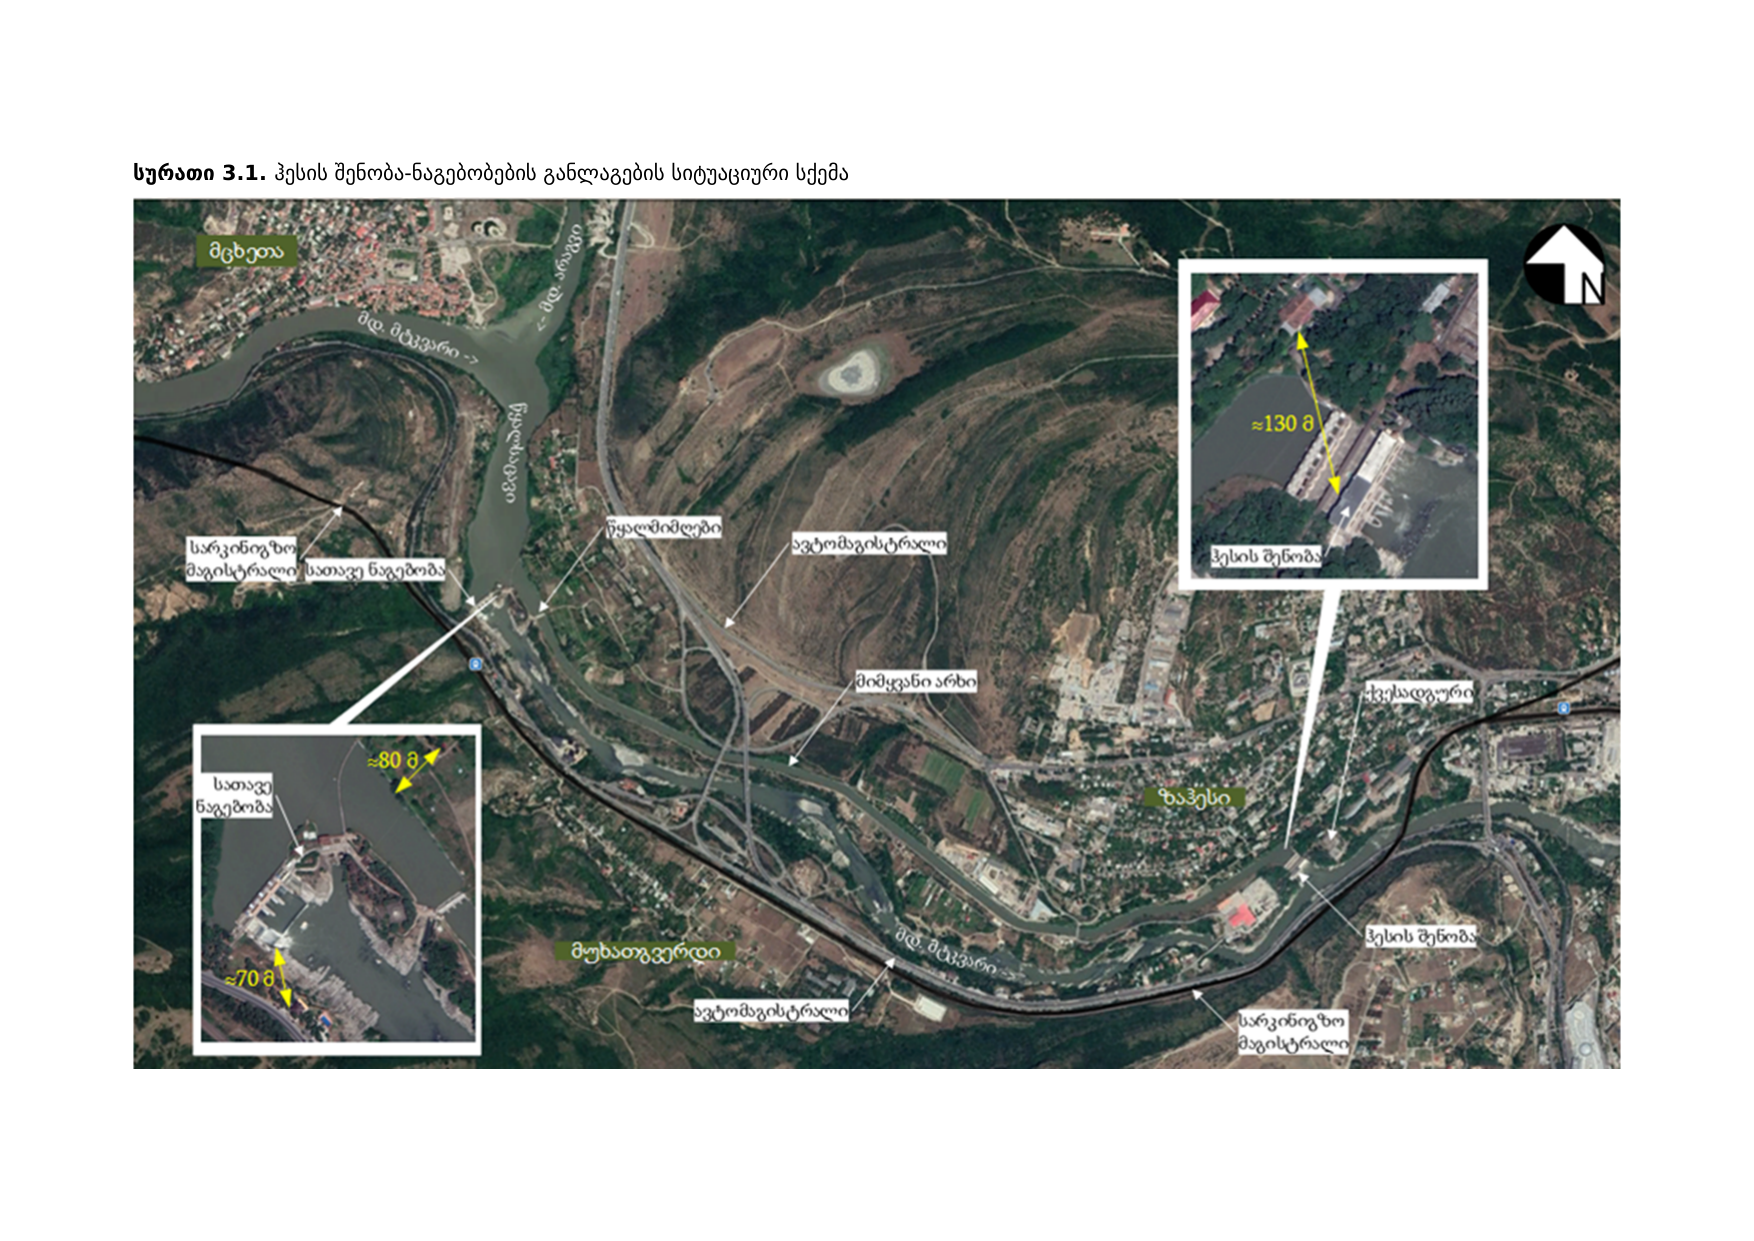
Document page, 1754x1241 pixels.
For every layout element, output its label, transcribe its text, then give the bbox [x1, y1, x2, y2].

text სურათი 3.1. ჰესის შენობა-ნაგებობების განლაგების სიტუაციური სქემა [133, 161, 1621, 185]
picture [132, 197, 1622, 1069]
